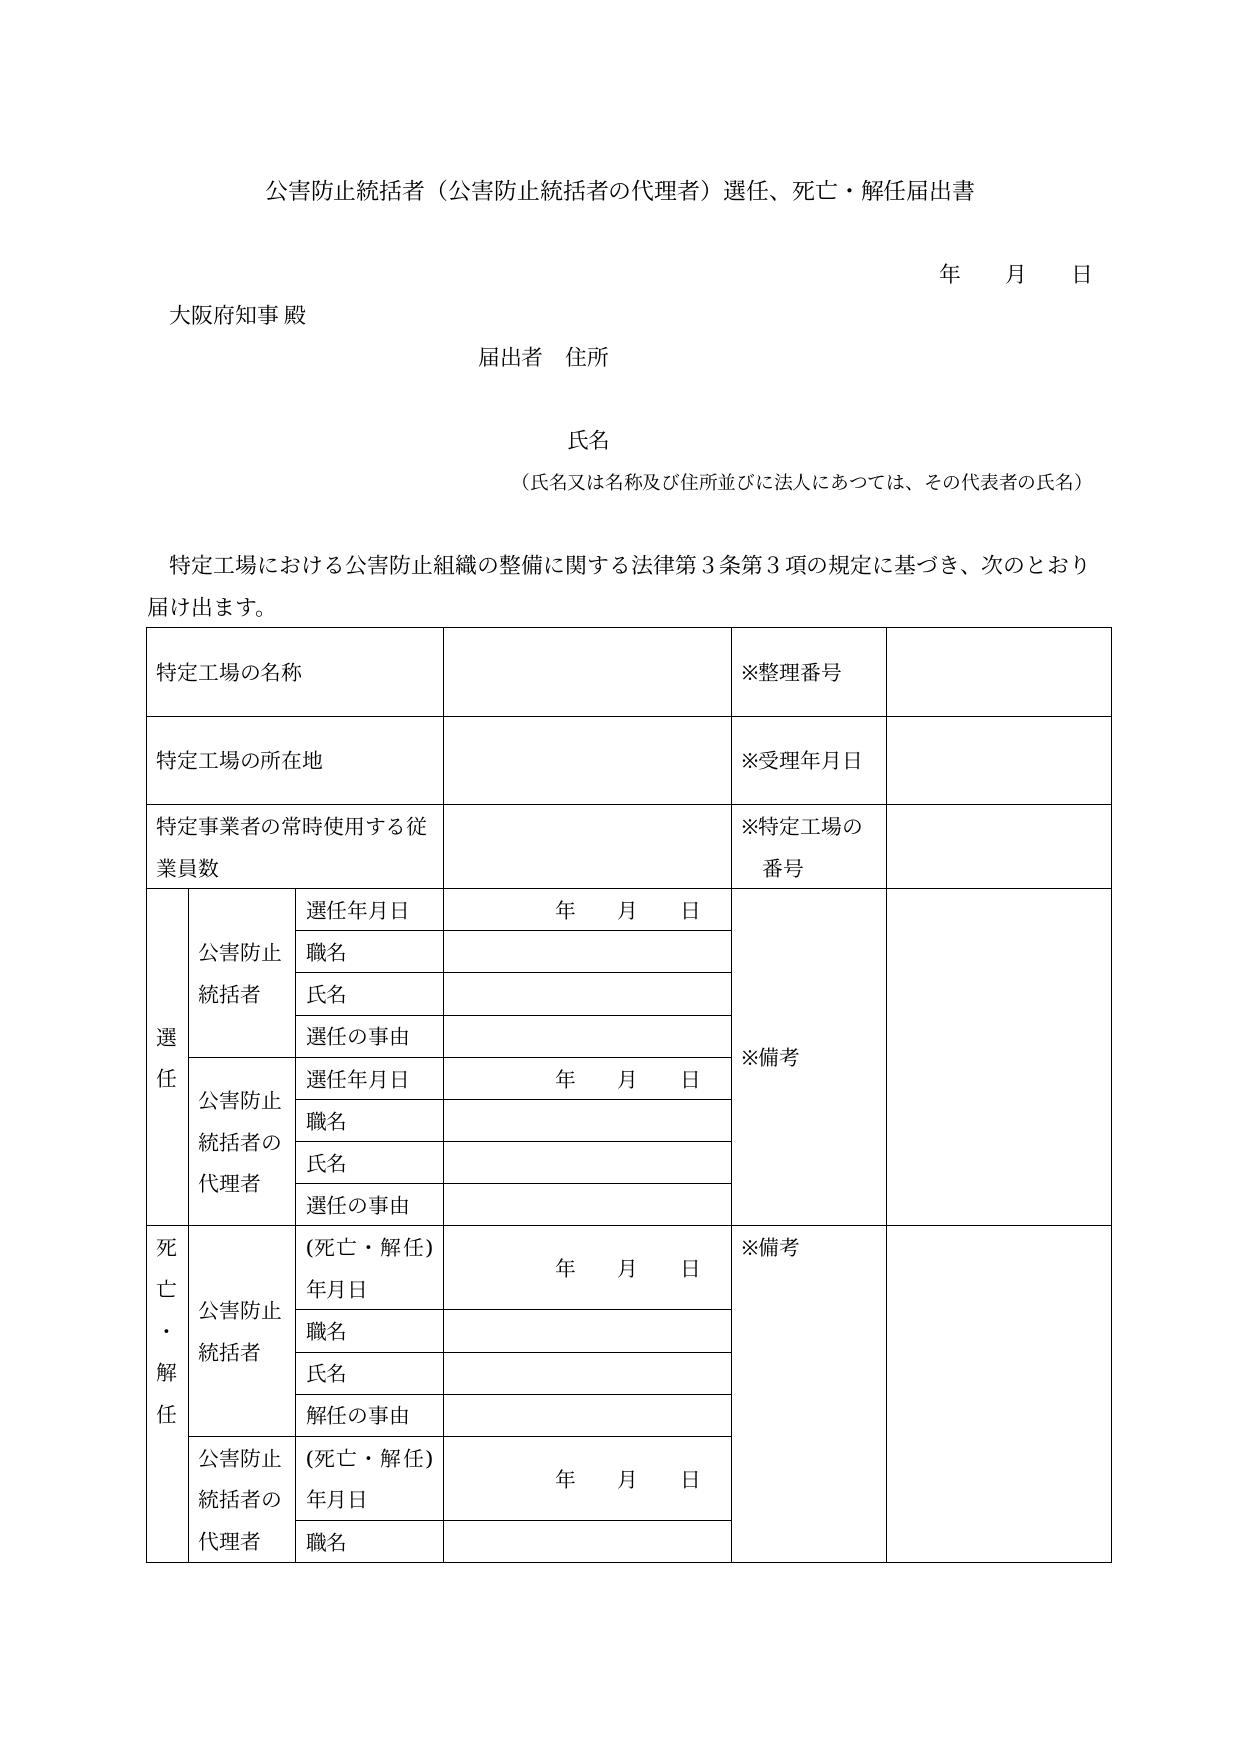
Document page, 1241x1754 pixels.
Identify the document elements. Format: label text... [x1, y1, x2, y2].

table_cell [444, 1521, 731, 1562]
table_cell (死亡・解任)年月日 [296, 1226, 443, 1309]
text 年 月 日 [148, 252, 1092, 294]
table_cell 職名 [296, 931, 443, 972]
table_header [444, 628, 731, 716]
table_cell [444, 931, 731, 972]
table_cell 年 月 日 [444, 1058, 731, 1099]
table_cell [444, 1142, 731, 1183]
table_cell 氏名 [296, 1142, 443, 1183]
table_cell [444, 805, 731, 888]
table_cell 選任の事由 [296, 1016, 443, 1057]
table_cell (死亡・解任)年月日 [296, 1437, 443, 1520]
table_cell [444, 717, 731, 804]
text （氏名又は名称及び住所並びに法人にあつては、その代表者の氏名） [148, 460, 1092, 502]
table_header ※整理番号 [732, 628, 886, 716]
table_cell 職名 [296, 1100, 443, 1141]
text 氏名 [148, 419, 1092, 460]
table_cell 解任の事由 [296, 1395, 443, 1436]
table_cell 公害防止統括者 [189, 889, 295, 1057]
table_cell 選任の事由 [296, 1184, 443, 1225]
table_cell [887, 889, 1111, 1225]
table_cell 公害防止統括者 [189, 1226, 295, 1436]
table_cell 年 月 日 [444, 1226, 731, 1309]
table_cell ※備考 [732, 889, 886, 1225]
table_cell 年 月 日 [444, 1437, 731, 1520]
table_cell 公害防止統括者の代理者 [189, 1058, 295, 1225]
table_cell [887, 1226, 1111, 1562]
table_cell [444, 973, 731, 1014]
table_cell 特定工場の所在地 [147, 717, 443, 804]
table_cell [444, 1353, 731, 1394]
table_cell 選任 [147, 889, 188, 1225]
text 公害防止統括者（公害防止統括者の代理者）選任、死亡・解任届出書 [148, 169, 1092, 210]
table_header [887, 628, 1111, 716]
table_cell [444, 1310, 731, 1351]
text 届出者 住所 [148, 335, 1092, 377]
table_cell 職名 [296, 1310, 443, 1351]
table_cell 年 月 日 [444, 889, 731, 930]
text 大阪府知事 殿 [148, 294, 1092, 335]
table_cell ※備考 [732, 1226, 886, 1562]
table_cell 死亡 ・解任 [147, 1226, 188, 1562]
table_cell [887, 805, 1111, 888]
table_cell ※受理年月日 [732, 717, 886, 804]
table_cell [444, 1100, 731, 1141]
table_cell [444, 1395, 731, 1436]
table_cell 選任年月日 [296, 889, 443, 930]
table_cell 職名 [296, 1521, 443, 1562]
text 特定工場における公害防止組織の整備に関する法律第３条第３項の規定に基づき、次のとおり届け出ます。 [148, 544, 1092, 627]
table_cell 氏名 [296, 973, 443, 1014]
table_cell 選任年月日 [296, 1058, 443, 1099]
table_cell 特定事業者の常時使用する従業員数 [147, 805, 443, 888]
table_cell [444, 1016, 731, 1057]
table_cell [444, 1184, 731, 1225]
table_cell 公害防止統括者の代理者 [189, 1437, 295, 1562]
table_header 特定工場の名称 [147, 628, 443, 716]
table_cell ※特定工場の番号 [732, 805, 886, 888]
table_cell [887, 717, 1111, 804]
table_cell 氏名 [296, 1353, 443, 1394]
